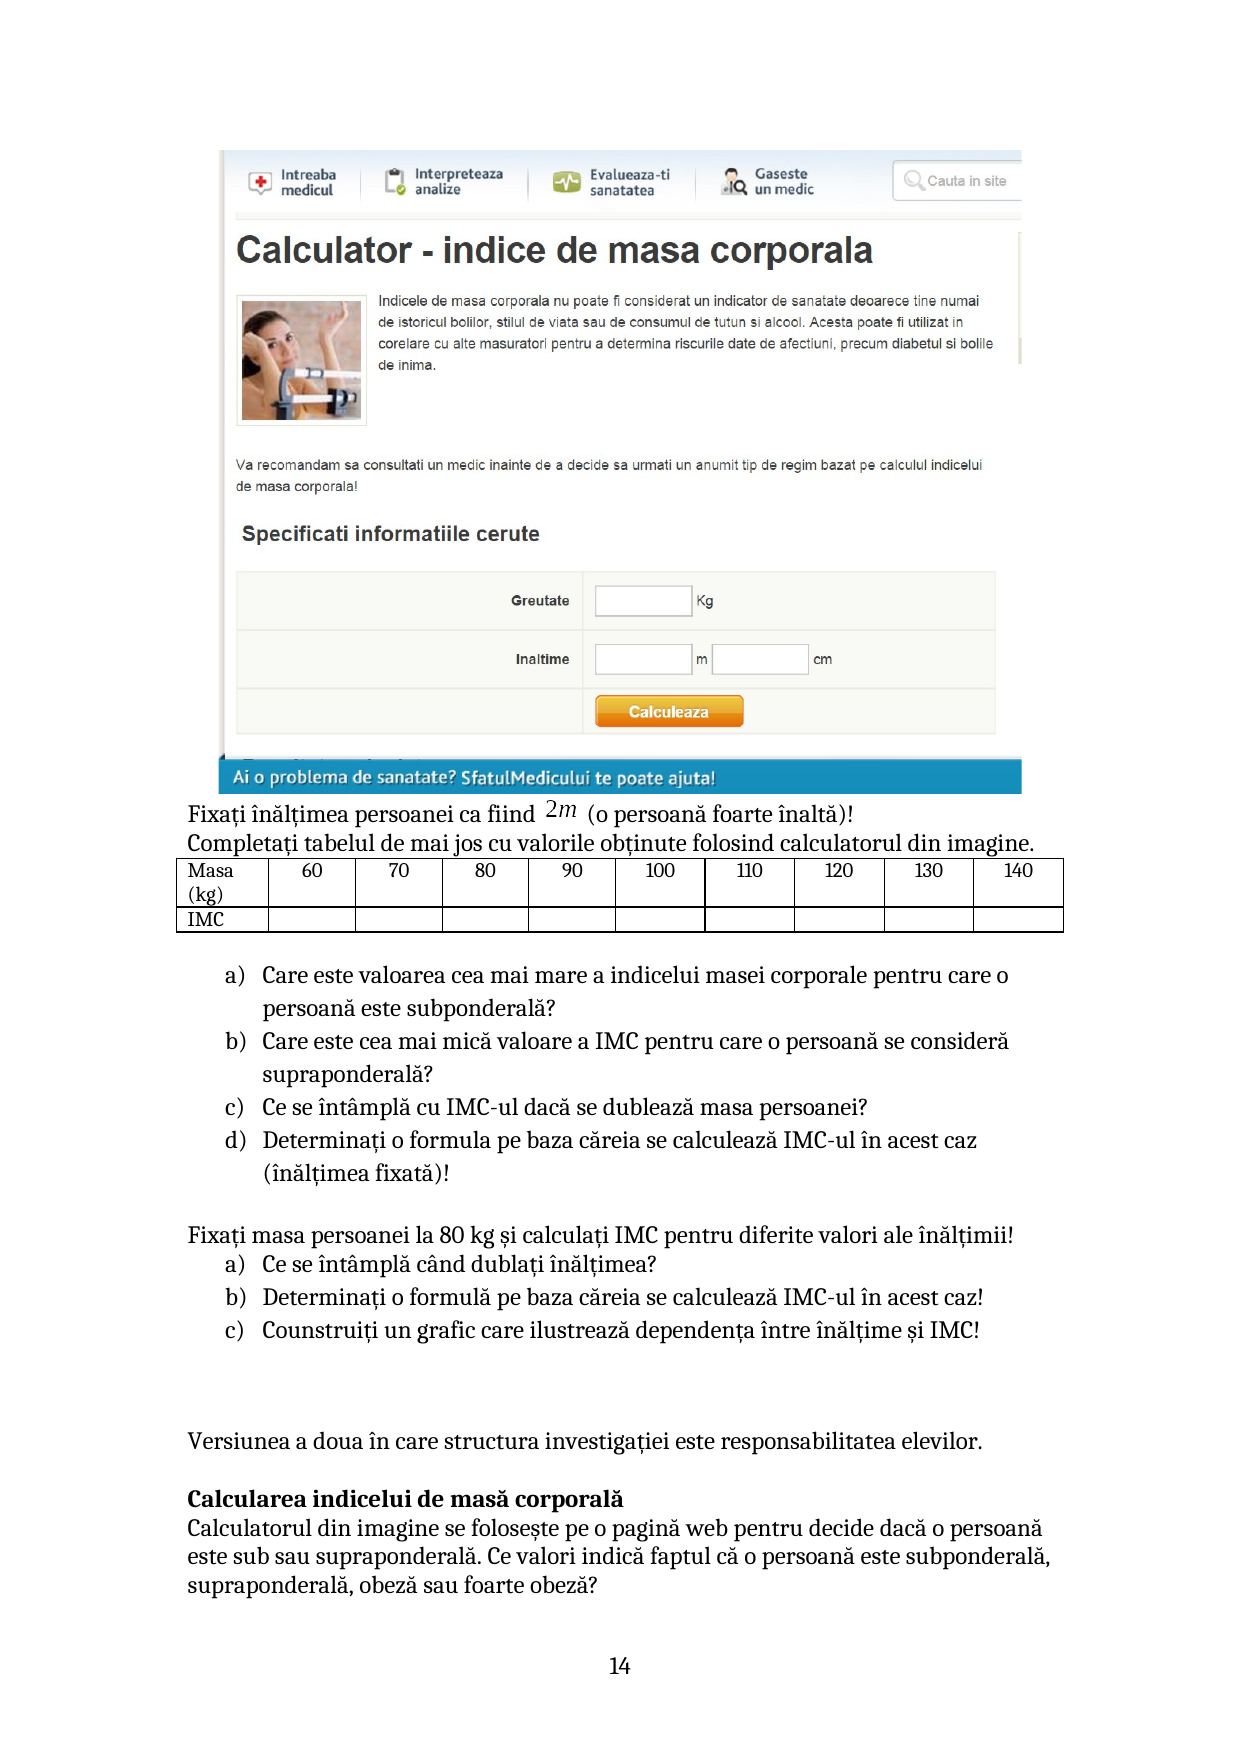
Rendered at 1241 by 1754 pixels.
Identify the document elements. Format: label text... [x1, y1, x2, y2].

list Counstruiți un grafic care ilustrează dependența între înălțime și IMC! [225, 1316, 1053, 1345]
table_cell [616, 908, 704, 931]
table_header 80 [443, 859, 528, 906]
table_cell [443, 908, 528, 931]
table_header 140 [974, 859, 1063, 906]
table_header 110 [706, 859, 794, 906]
text Calculatorul din imagine se folosește pe o pagină web pentru decide dacă o persoană este sub sau supraponderală. Ce valori indică faptul că o persoană este subponderală, supraponderală, obeză sau foarte obeză? [187, 1513, 1053, 1600]
table_cell [356, 908, 442, 931]
text Fixați înălțimea persoanei ca fiind (o persoană foarte înaltă)! [187, 793, 1053, 829]
list Ce se întâmplă cu IMC-ul dacă se dublează masa persoanei? [225, 1093, 1053, 1122]
table_cell [885, 908, 973, 931]
text Completați tabelul de mai jos cu valorile obținute folosind calculatorul din imagine. [187, 829, 1053, 857]
table_header 90 [529, 859, 615, 906]
table_cell [706, 908, 794, 931]
table_header Masa (kg) [177, 859, 268, 906]
list Determinați o formulă pe baza căreia se calculează IMC-ul în acest caz! [225, 1283, 1053, 1312]
table_header 120 [795, 859, 884, 906]
table_header 70 [356, 859, 442, 906]
table_header 130 [885, 859, 973, 906]
list Care este valoarea cea mai mare a indicelui masei corporale pentru care o persoană este subponderală? [225, 961, 1053, 1023]
table_cell [974, 908, 1063, 931]
list Ce se întâmplă când dublați înălțimea? [225, 1250, 1053, 1279]
picture [218, 150, 1022, 794]
table_header 100 [616, 859, 704, 906]
text Versiunea a doua în care structura investigației este responsabilitatea elevilor. [187, 1427, 1053, 1456]
text Calcularea indicelui de masă corporală [187, 1485, 1053, 1513]
table_cell IMC [177, 908, 268, 931]
table_cell [795, 908, 884, 931]
list Fixați masa persoanei la 80 kg și calculați IMC pentru diferite valori ale înălțimii! [187, 1221, 1053, 1250]
table_cell [269, 908, 355, 931]
table_header 60 [269, 859, 355, 906]
table_cell [529, 908, 615, 931]
list Care este cea mai mică valoare a IMC pentru care o persoană se consideră supraponderală? [225, 1027, 1053, 1089]
list Determinați o formula pe baza căreia se calculează IMC-ul în acest caz (înălțimea fixată)! [225, 1126, 1053, 1188]
